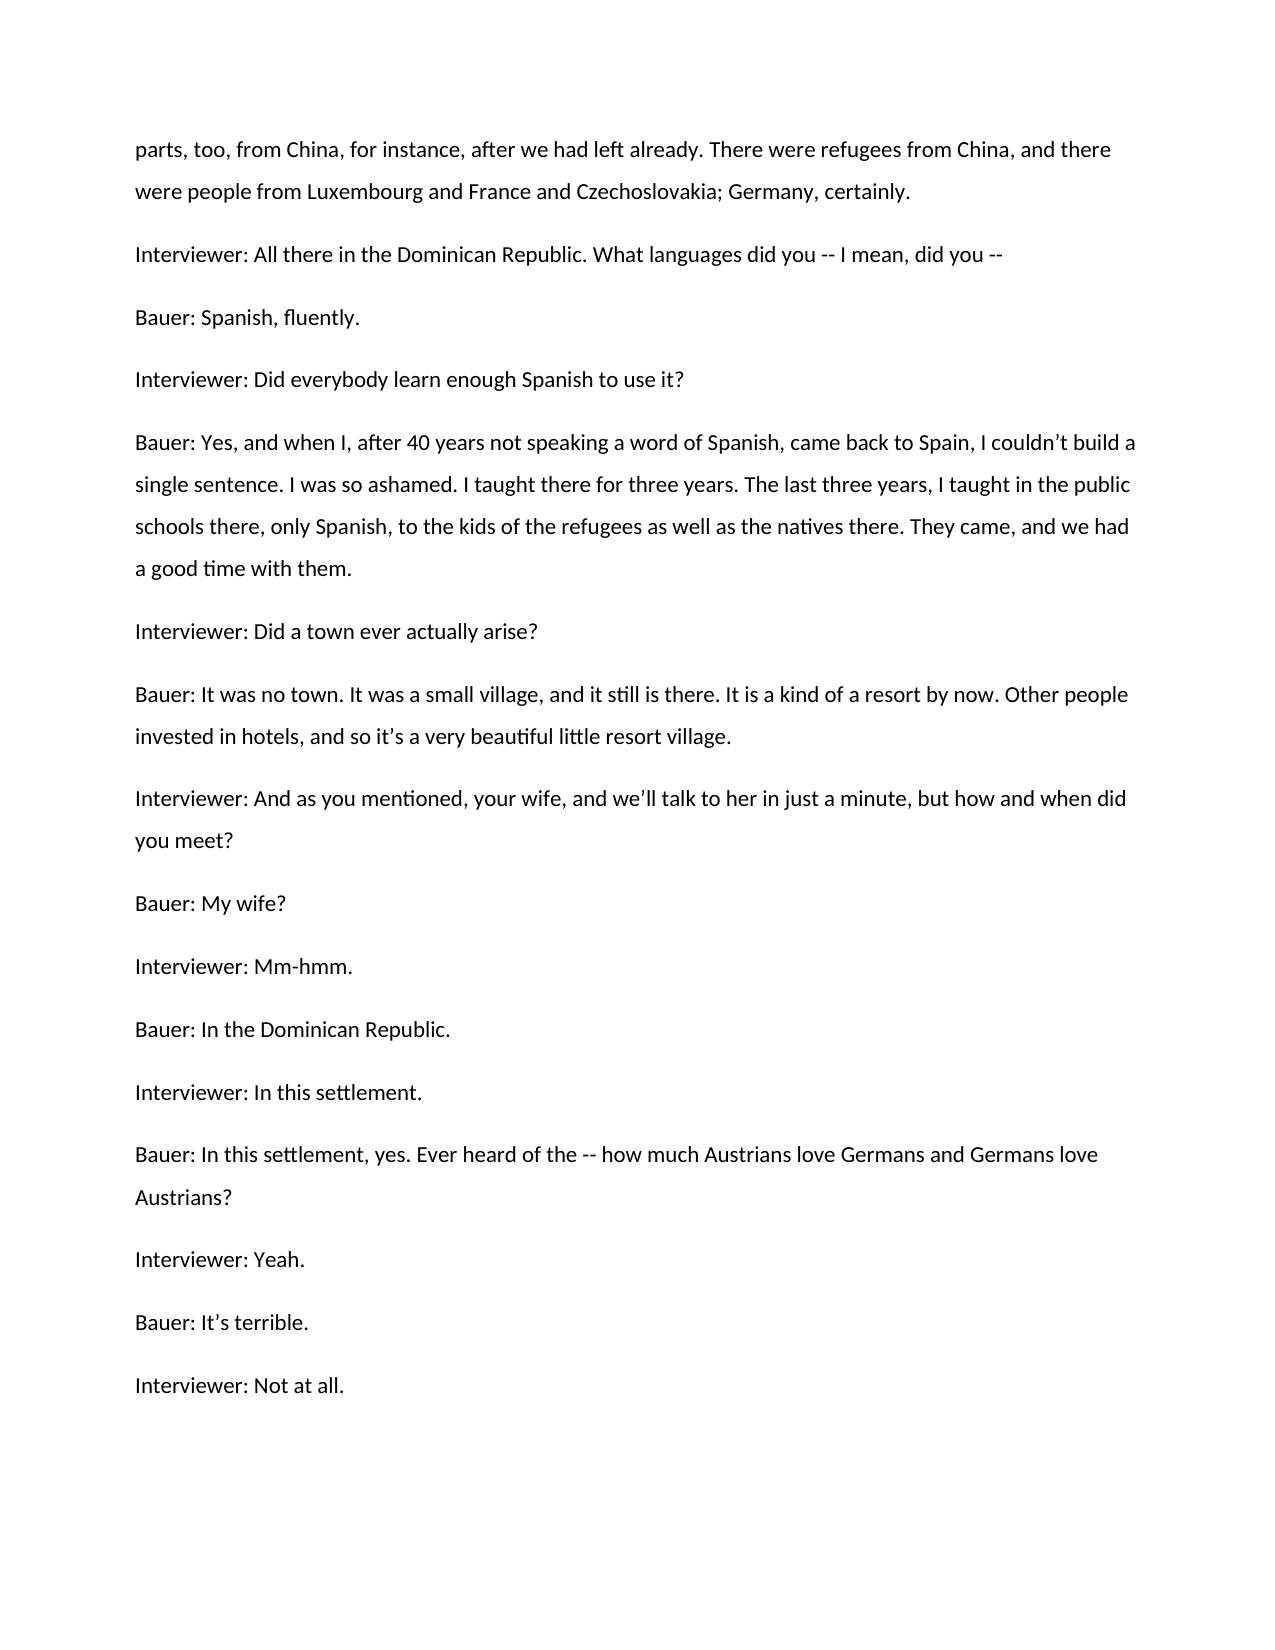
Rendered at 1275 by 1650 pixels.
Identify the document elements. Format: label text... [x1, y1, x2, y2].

text Interviewer: Did everybody learn enough Spanish to use it? [135, 365, 1140, 393]
text Interviewer: And as you mentioned, your wife, and we’ll talk to her in just a minute, but how and when did you meet? [135, 784, 1140, 854]
text Bauer: In this settlement, yes. Ever heard of the -- how much Austrians love Germans and Germans love Austrians? [135, 1141, 1140, 1211]
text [135, 135, 1140, 205]
text Bauer: Yes, and when I, after 40 years not speaking a word of Spanish, came back to Spain, I couldn’t build a single sentence. I was so ashamed. I taught there for three years. The last three years, I taught in the public schools there, only Spanish, to the kids of the refugees as well as the natives there. They came, and we had a good time with them. [135, 428, 1140, 582]
text Interviewer: Did a town ever actually arise? [135, 617, 1140, 645]
text Bauer: My wife? [135, 889, 1140, 917]
text Interviewer: Yeah. [135, 1245, 1140, 1273]
text Interviewer: All there in the Dominican Republic. What languages did you -- I mean, did you -- [135, 240, 1140, 268]
text Interviewer: Not at all. [135, 1371, 1140, 1399]
text Interviewer: Mm-hmm. [135, 952, 1140, 980]
text Bauer: Spanish, fluently. [135, 303, 1140, 331]
text Interviewer: In this settlement. [135, 1078, 1140, 1106]
text Bauer: It was no town. It was a small village, and it still is there. It is a kind of a resort by now. Other people invested in hotels, and so it’s a very beautiful little resort village. [135, 680, 1140, 750]
text Bauer: It’s terrible. [135, 1308, 1140, 1336]
text Bauer: In the Dominican Republic. [135, 1015, 1140, 1043]
